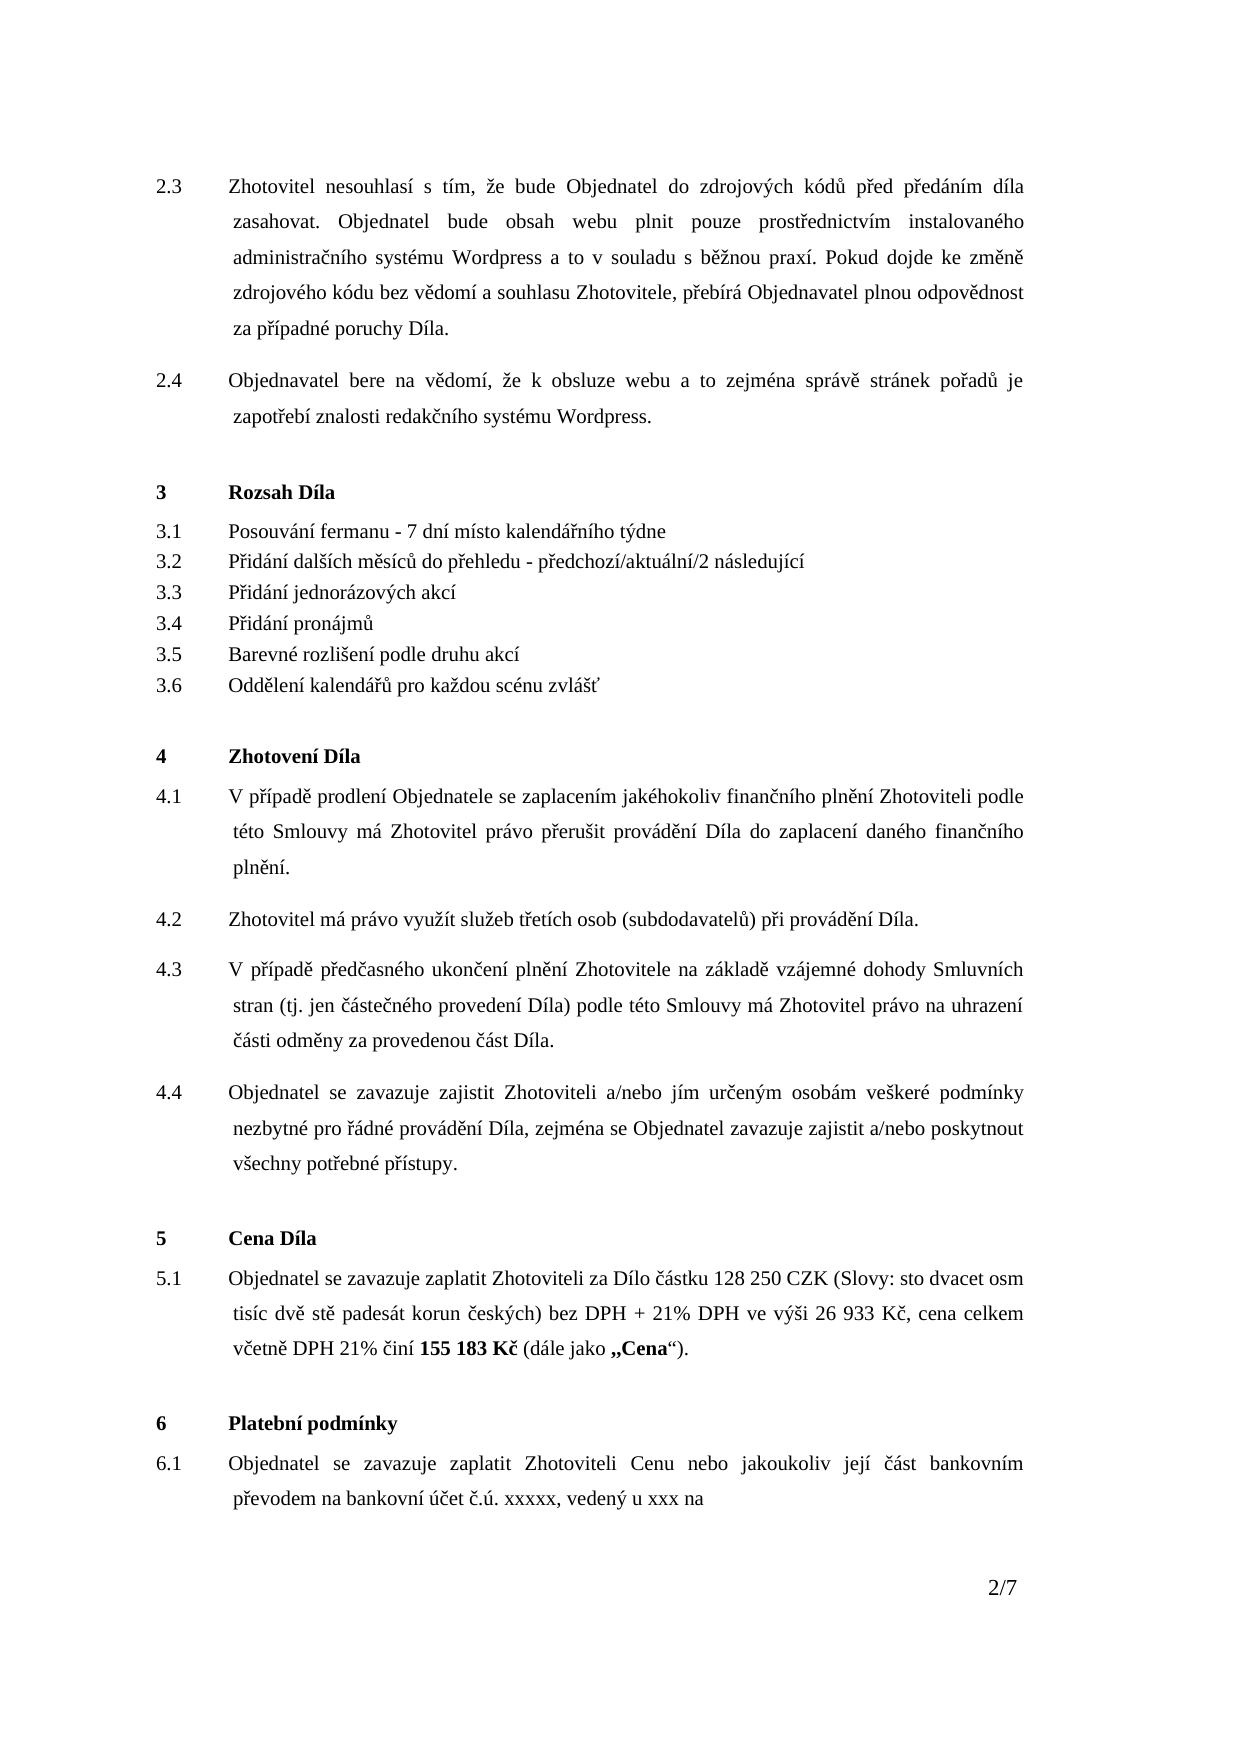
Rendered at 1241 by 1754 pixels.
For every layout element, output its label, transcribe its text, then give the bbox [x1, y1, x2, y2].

list Přidání dalších měsíců do přehledu - předchozí/aktuální/2 následující [156, 544, 1025, 575]
text 2/7 [988, 1575, 1017, 1600]
subtitle Zhotovení Díla [156, 745, 1025, 768]
list Objednatel se zavazuje zajistit Zhotoviteli a/nebo jím určeným osobám veškeré podmínky nezbytné pro řádné provádění Díla, zejména se Objednatel zavazuje zajistit a/nebo poskytnout všechny potřebné přístupy. [156, 1071, 1025, 1178]
subtitle Platební podmínky [156, 1412, 1025, 1435]
list Objednatel se zavazuje zaplatit Zhotoviteli Cenu nebo jakoukoliv její část bankovním převodem na bankovní účet č.ú. xxxxx, vedený u xxx na [156, 1442, 1025, 1513]
list V případě prodlení Objednatele se zaplacením jakéhokoliv finančního plnění Zhotoviteli podle této Smlouvy má Zhotovitel právo přerušit provádění Díla do zaplacení daného finančního plnění. [156, 775, 1025, 881]
list Objednavatel bere na vědomí, že k obsluze webu a to zejména správě stránek pořadů je zapotřebí znalosti redakčního systému Wordpress. [156, 359, 1025, 431]
list Objednatel se zavazuje zaplatit Zhotoviteli za Dílo částku 128 250 CZK (Slovy: sto dvacet osm tisíc dvě stě padesát korun českých) bez DPH + 21% DPH ve výši 26 933 Kč, cena celkem včetně DPH 21% činí 155 183 Kč (dále jako ,,Cena“). [156, 1258, 1025, 1363]
list Přidání pronájmů [156, 606, 1025, 637]
subtitle Rozsah Díla [156, 481, 1025, 504]
list V případě předčasného ukončení plnění Zhotovitele na základě vzájemné dohody Smluvních stran (tj. jen částečného provedení Díla) podle této Smlouvy má Zhotovitel právo na uhrazení části odměny za provedenou část Díla. [156, 948, 1025, 1055]
list Barevné rozlišení podle druhu akcí [156, 637, 1025, 668]
subtitle Cena Díla [156, 1227, 1025, 1251]
list Zhotovitel má právo využít služeb třetích osob (subdodavatelů) při provádění Díla. [156, 908, 1025, 931]
list Přidání jednorázových akcí [156, 575, 1025, 606]
list Zhotovitel nesouhlasí s tím, že bude Objednatel do zdrojových kódů před předáním díla zasahovat. Objednatel bude obsah webu plnit pouze prostřednictvím instalovaného administračního systému Wordpress a to v souladu s běžnou praxí. Pokud dojde ke změně zdrojového kódu bez vědomí a souhlasu Zhotovitele, přebírá Objednavatel plnou odpovědnost za případné poruchy Díla. [156, 165, 1025, 342]
list Posouvání fermanu - 7 dní místo kalendářního týdne [156, 521, 1025, 544]
list Oddělení kalendářů pro každou scénu zvlášť [156, 668, 1025, 699]
